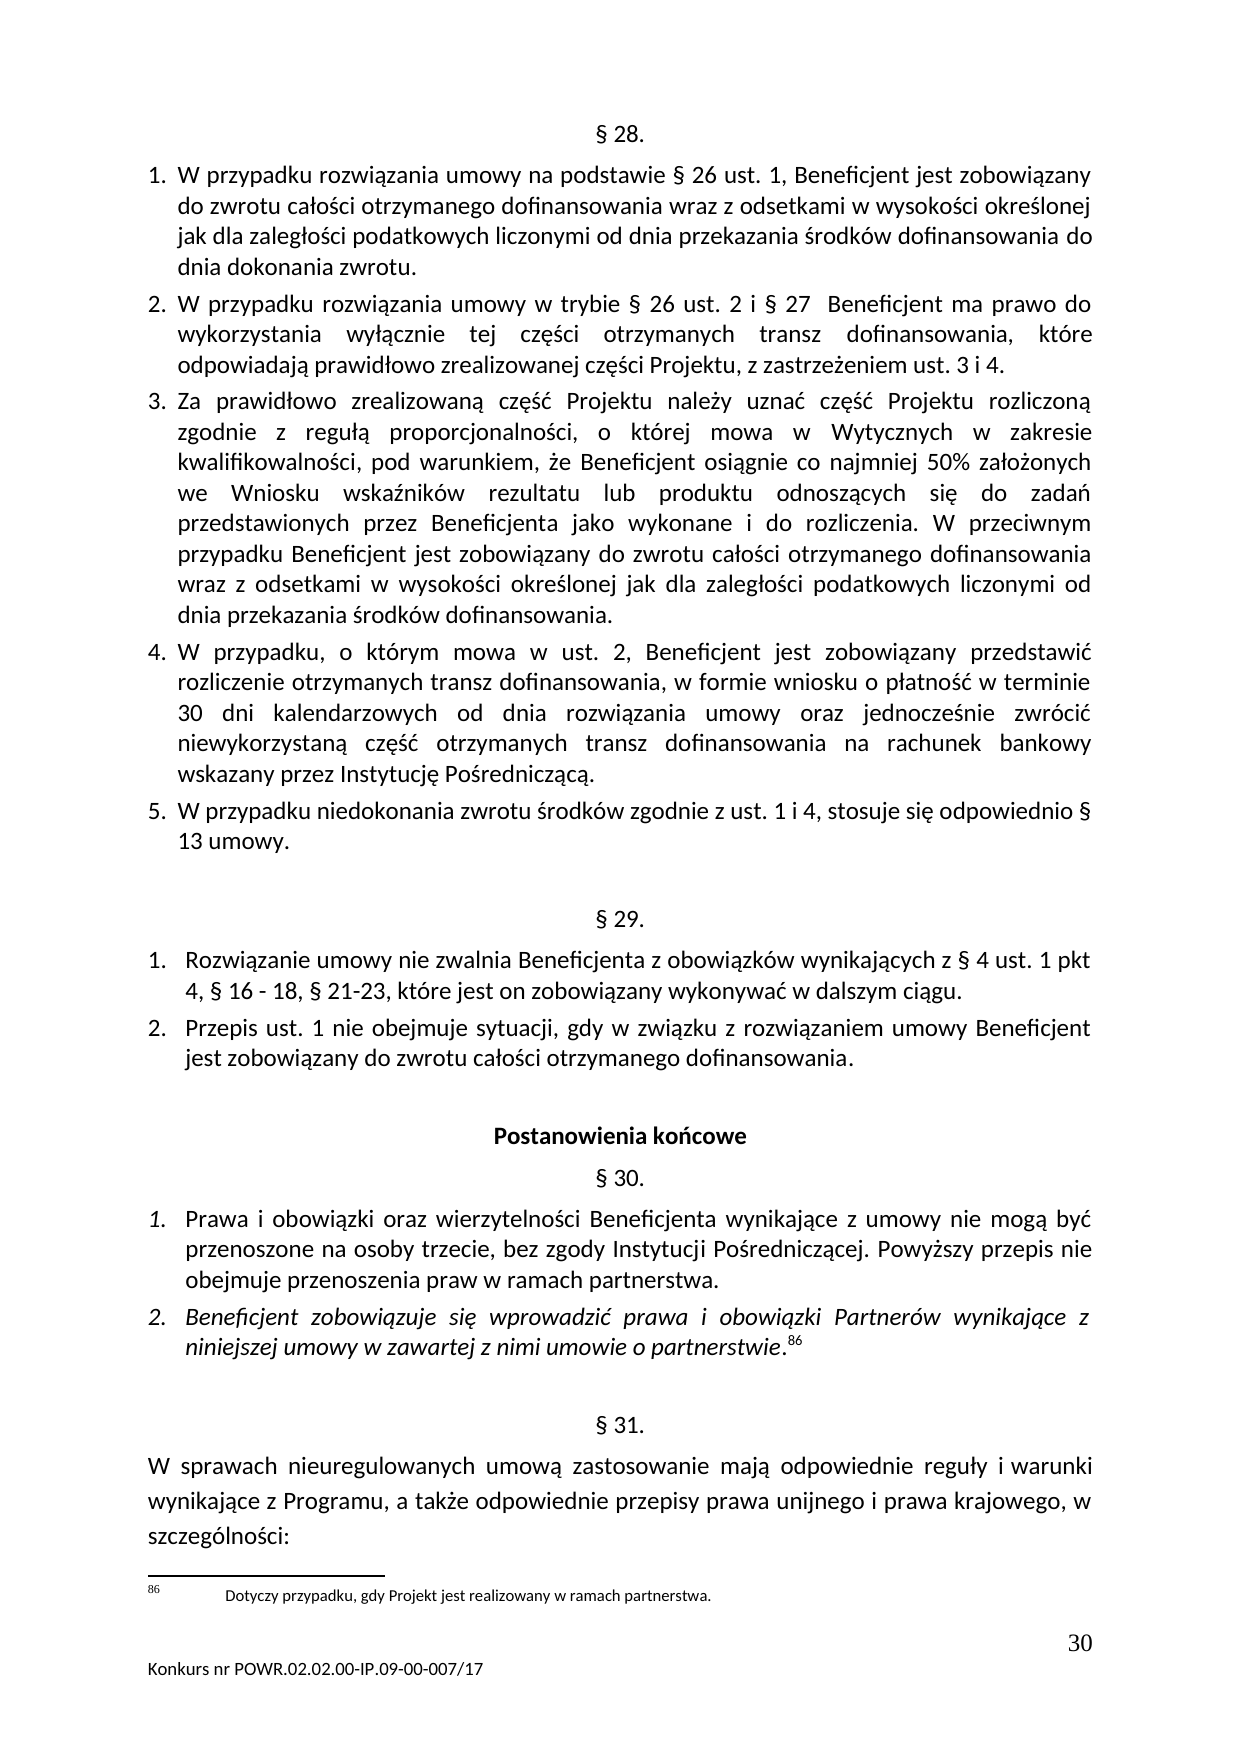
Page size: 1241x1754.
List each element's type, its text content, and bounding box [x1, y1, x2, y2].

text § 28. [148, 118, 1092, 149]
text § 29. [148, 903, 1092, 934]
list Przepis ust. 1 nie obejmuje sytuacji, gdy w związku z rozwiązaniem umowy Beneficjent jest zobowiązany do zwrotu całości otrzymanego dofinansowania. [148, 1012, 1092, 1073]
text Postanowienia końcowe [148, 1120, 1092, 1151]
text § 30. [148, 1162, 1092, 1192]
list W przypadku, o którym mowa w ust. 2, Beneficjent jest zobowiązany przedstawić rozliczenie otrzymanych transz dofinansowania, w formie wniosku o płatność w terminie 30 dni kalendarzowych od dnia rozwiązania umowy oraz jednocześnie zwrócić niewykorzystaną część otrzymanych transz dofinansowania na rachunek bankowy wskazany przez Instytucję Pośredniczącą. [148, 636, 1092, 788]
list W przypadku rozwiązania umowy w trybie § 26 ust. 2 i § 27 Beneficjent ma prawo do wykorzystania wyłącznie tej części otrzymanych transz dofinansowania, które odpowiadają prawidłowo zrealizowanej części Projektu, z zastrzeżeniem ust. 3 i 4. [148, 288, 1092, 379]
list Rozwiązanie umowy nie zwalnia Beneficjenta z obowiązków wynikających z § 4 ust. 1 pkt 4, § 16 - 18, § 21-23, które jest on zobowiązany wykonywać w dalszym ciągu. [148, 944, 1092, 1006]
list W przypadku niedokonania zwrotu środków zgodnie z ust. 1 i 4, stosuje się odpowiednio § 13 umowy. [148, 795, 1092, 856]
text § 31. [148, 1409, 1092, 1440]
list Prawa i obowiązki oraz wierzytelności Beneficjenta wynikające z umowy nie mogą być przenoszone na osoby trzecie, bez zgody Instytucji Pośredniczącej. Powyższy przepis nie obejmuje przenoszenia praw w ramach partnerstwa. [148, 1203, 1092, 1294]
list Za prawidłowo zrealizowaną część Projektu należy uznać część Projektu rozliczoną zgodnie z regułą proporcjonalności, o której mowa w Wytycznych w zakresie kwalifikowalności, pod warunkiem, że Beneficjent osiągnie co najmniej 50% założonych we Wniosku wskaźników rezultatu lub produktu odnoszących się do zadań przedstawionych przez Beneficjenta jako wykonane i do rozliczenia. W przeciwnym przypadku Beneficjent jest zobowiązany do zwrotu całości otrzymanego dofinansowania wraz z odsetkami w wysokości określonej jak dla zaległości podatkowych liczonymi od dnia przekazania środków dofinansowania. [148, 386, 1092, 630]
text W sprawach nieuregulowanych umową zastosowanie mają odpowiednie reguły i warunki wynikające z Programu, a także odpowiednie przepisy prawa unijnego i prawa krajowego, w szczególności: [148, 1451, 1092, 1551]
list W przypadku rozwiązania umowy na podstawie § 26 ust. 1, Beneficjent jest zobowiązany do zwrotu całości otrzymanego dofinansowania wraz z odsetkami w wysokości określonej jak dla zaległości podatkowych liczonymi od dnia przekazania środków dofinansowania do dnia dokonania zwrotu. [148, 159, 1092, 281]
list Beneficjent zobowiązuje się wprowadzić prawa i obowiązki Partnerów wynikające z niniejszej umowy w zawartej z nimi umowie o partnerstwie. [148, 1301, 1092, 1362]
